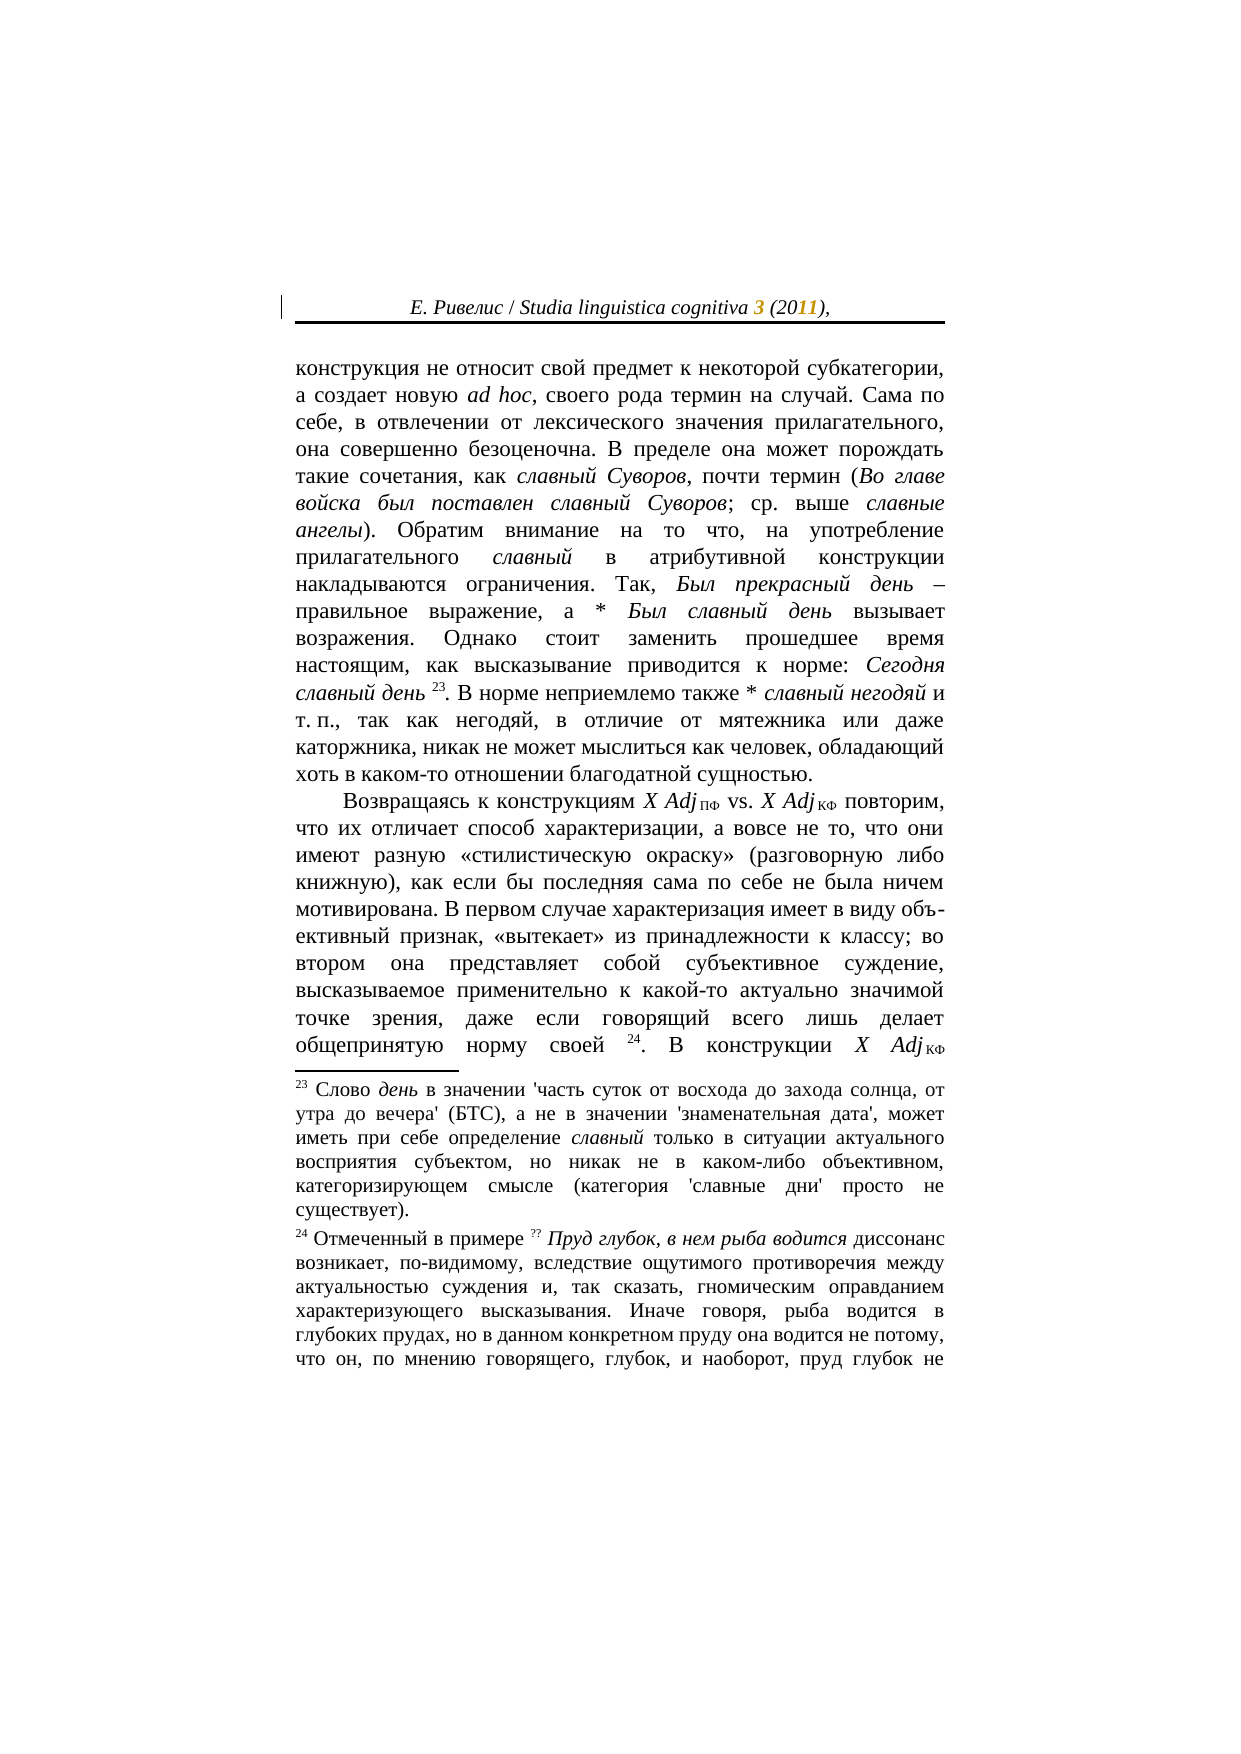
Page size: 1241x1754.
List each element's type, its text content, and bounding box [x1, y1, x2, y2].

text Возвращаясь к конструкциям Х Adj ПФ vs. Х Adj КФ повторим, что их отличает способ характеризации, а вовсе не то, что они имеют разную «стилистическую окраску» (разговорную либо книжную), как если бы последняя сама по себе не была ничем мотивирована. В первом случае характеризация имеет в виду объективный признак, «вытекает» из принадлежности к классу; во втором она представляет собой субъективное суждение, высказываемое применительно к какой-то актуально значимой точке зрения, даже если говорящий всего лишь делает общепринятую норму своей . В конструкции Х Adj КФ прилагательное славный может быть употреблено только если при этом предикате есть конкретизирующий зависимый член: Х славен своими победами // в веках // среди Y:ов и т. п. В противном случае он информационно недостаточен: субъективация оценки смещает концептуализацию в направлении относительности, свойство релятивизируется, и возникает вопрос: 'в каком смысле славен?' [295, 787, 945, 1057]
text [295, 353, 945, 787]
